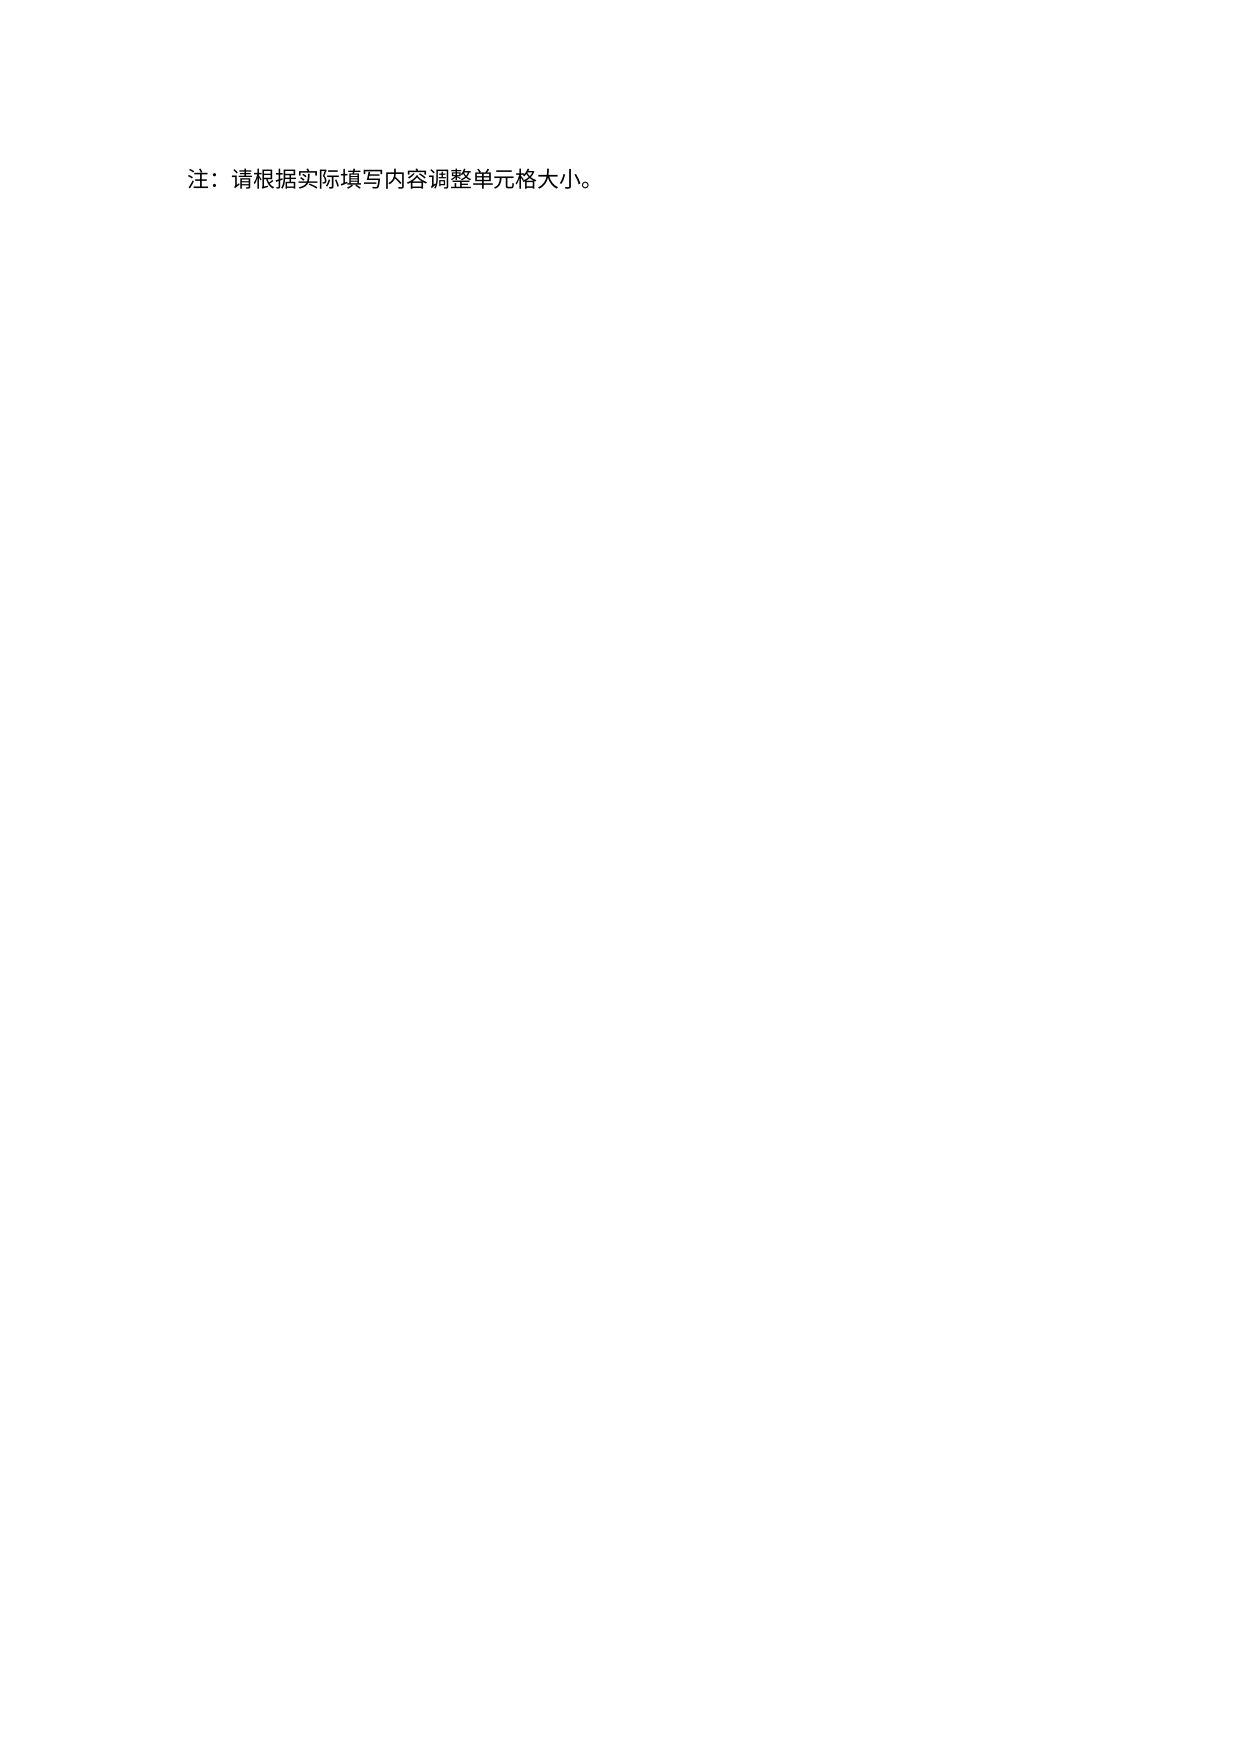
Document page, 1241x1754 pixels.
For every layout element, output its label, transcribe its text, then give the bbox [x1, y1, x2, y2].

text 注：请根据实际填写内容调整单元格大小。 [187, 162, 1053, 194]
